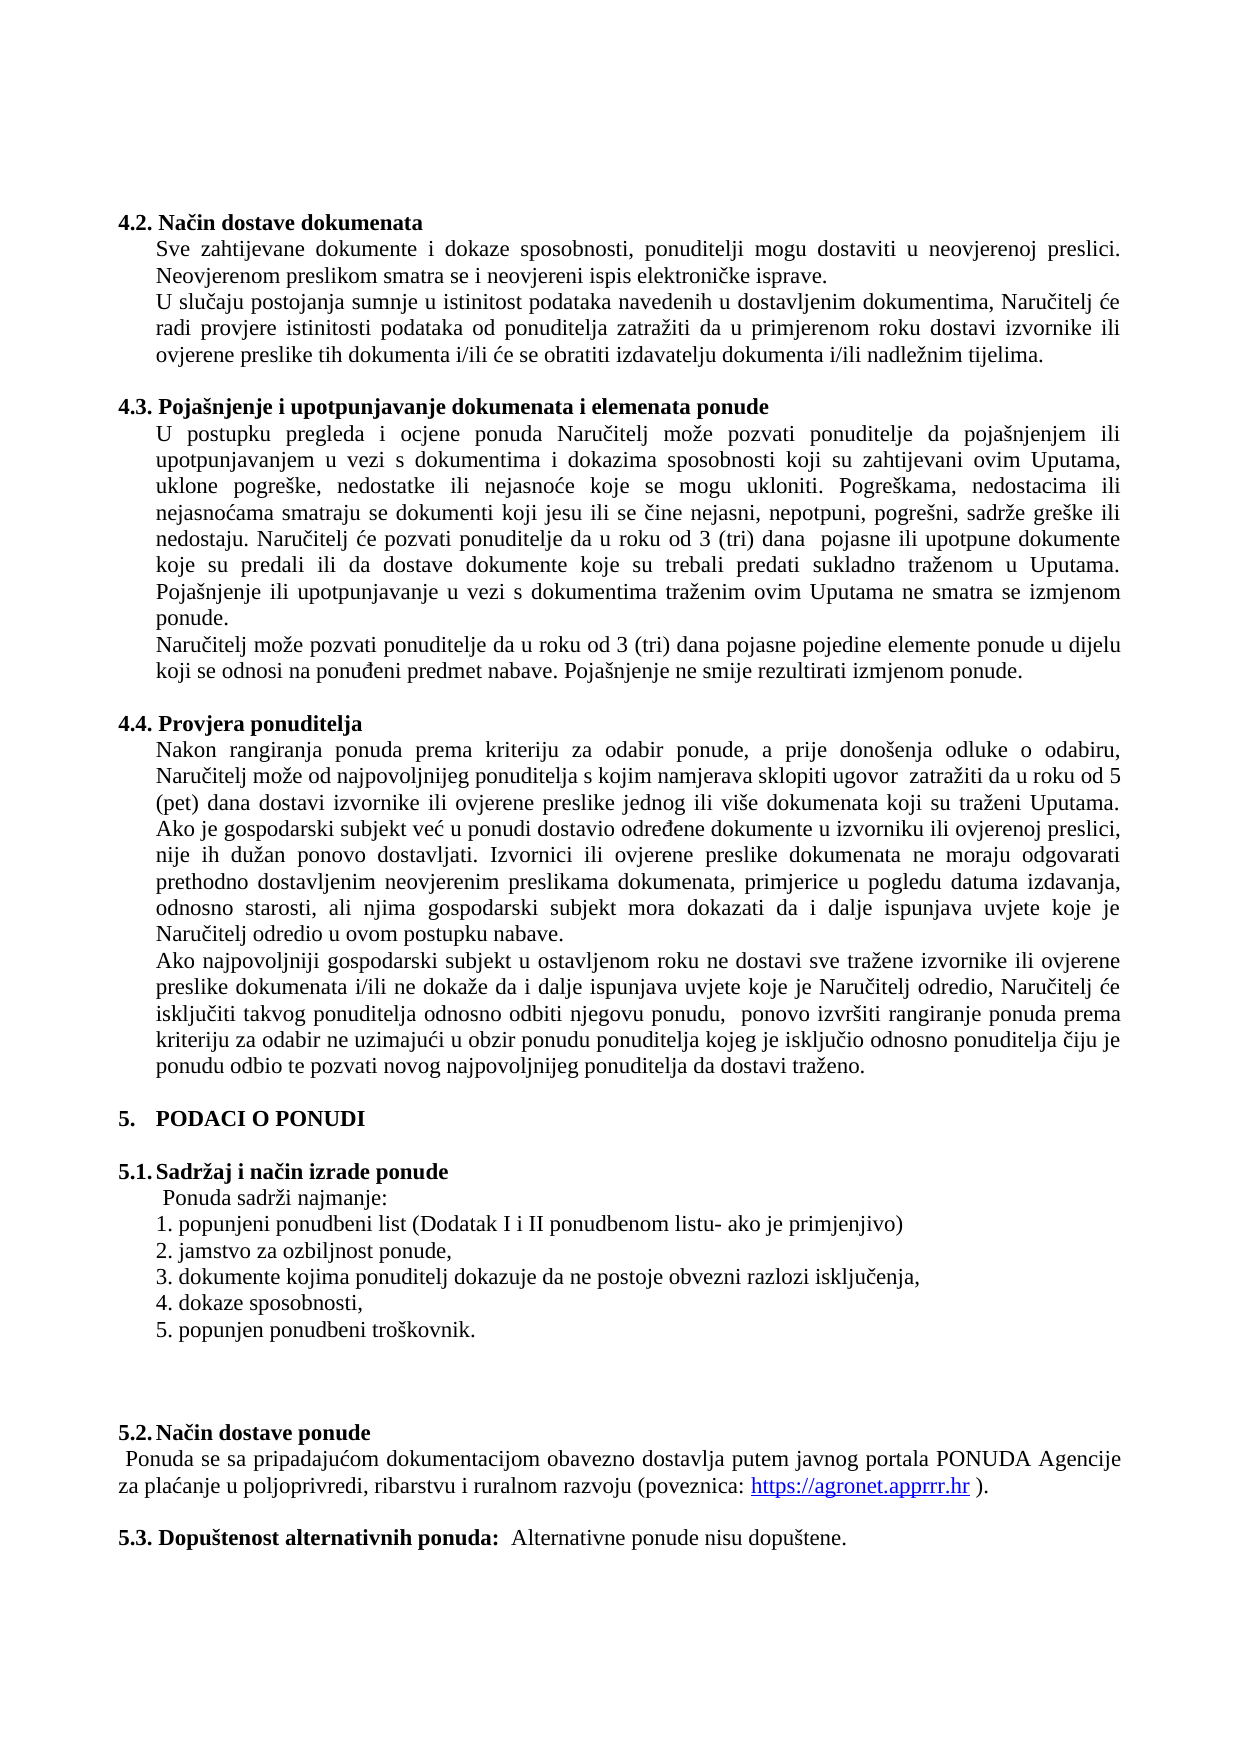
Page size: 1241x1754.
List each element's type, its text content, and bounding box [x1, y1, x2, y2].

text Ako najpovoljniji gospodarski subjekt u ostavljenom roku ne dostavi sve tražene izvornike ili ovjerene preslike dokumenata i/ili ne dokaže da i dalje ispunjava uvjete koje je Naručitelj odredio, Naručitelj će isključiti takvog ponuditelja odnosno odbiti njegovu ponudu, ponovo izvršiti rangiranje ponuda prema kriteriju za odabir ne uzimajući u obzir ponudu ponuditelja kojeg je isključio odnosno ponuditelja čiju je ponudu odbio te pozvati novog najpovoljnijeg ponuditelja da dostavi traženo. [156, 947, 1122, 1079]
text Naručitelj može pozvati ponuditelje da u roku od 3 (tri) dana pojasne pojedine elemente ponude u dijelu koji se odnosi na ponuđeni predmet nabave. Pojašnjenje ne smije rezultirati izmjenom ponude. [156, 631, 1122, 683]
text 2. jamstvo za ozbiljnost ponude, [156, 1237, 1122, 1263]
text Nakon rangiranja ponuda prema kriteriju za odabir ponude, a prije donošenja odluke o odabiru, Naručitelj može od najpovoljnijeg ponuditelja s kojim namjerava sklopiti ugovor zatražiti da u roku od 5 (pet) dana dostavi izvornike ili ovjerene preslike jednog ili više dokumenata koji su traženi Uputama. Ako je gospodarski subjekt već u ponudi dostavio određene dokumente u izvorniku ili ovjerenoj preslici, nije ih dužan ponovo dostavljati. Izvornici ili ovjerene preslike dokumenata ne moraju odgovarati prethodno dostavljenim neovjerenim preslikama dokumenata, primjerice u pogledu datuma izdavanja, odnosno starosti, ali njima gospodarski subjekt mora dokazati da i dalje ispunjava uvjete koje je Naručitelj odredio u ovom postupku nabave. [156, 736, 1122, 947]
text 4.4. Provjera ponuditelja [118, 710, 1122, 736]
text U postupku pregleda i ocjene ponuda Naručitelj može pozvati ponuditelje da pojašnjenjem ili upotpunjavanjem u vezi s dokumentima i dokazima sposobnosti koji su zahtijevani ovim Uputama, uklone pogreške, nedostatke ili nejasnoće koje se mogu ukloniti. Pogreškama, nedostacima ili nejasnoćama smatraju se dokumenti koji jesu ili se čine nejasni, nepotpuni, pogrešni, sadrže greške ili nedostaju. Naručitelj će pozvati ponuditelje da u roku od 3 (tri) dana pojasne ili upotpune dokumente koje su predali ili da dostave dokumente koje su trebali predati sukladno traženom u Uputama. Pojašnjenje ili upotpunjavanje u vezi s dokumentima traženim ovim Uputama ne smatra se izmjenom ponude. [156, 420, 1122, 631]
text 5. popunjen ponudbeni troškovnik. [156, 1316, 1122, 1342]
text 3. dokumente kojima ponuditelj dokazuje da ne postoje obvezni razlozi isključenja, [156, 1263, 1122, 1289]
text Ponuda sadrži najmanje: [162, 1184, 1122, 1210]
list PODACI O PONUDI [118, 1105, 1122, 1131]
text 5.3. Dopuštenost alternativnih ponuda: Alternativne ponude nisu dopuštene. [118, 1524, 1122, 1551]
text 4.2. Način dostave dokumenata [118, 209, 1122, 235]
list Sadržaj i način izrade ponude [118, 1158, 1122, 1184]
text 4. dokaze sposobnosti, [156, 1289, 1122, 1316]
text 1. popunjeni ponudbeni list (Dodatak I i II ponudbenom listu- ako je primjenjivo) [118, 1210, 1122, 1237]
text 4.3. Pojašnjenje i upotpunjavanje dokumenata i elemenata ponude [118, 393, 1122, 420]
text Sve zahtijevane dokumente i dokaze sposobnosti, ponuditelji mogu dostaviti u neovjerenoj preslici. Neovjerenom preslikom smatra se i neovjereni ispis elektroničke isprave. [156, 235, 1122, 288]
text Ponuda se sa pripadajućom dokumentacijom obavezno dostavlja putem javnog portala PONUDA Agencije za plaćanje u poljoprivredi, ribarstvu i ruralnom razvoju (poveznica: https://agronet.apprrr.hr ). [118, 1445, 1122, 1498]
text U slučaju postojanja sumnje u istinitost podataka navedenih u dostavljenim dokumentima, Naručitelj će radi provjere istinitosti podataka od ponuditelja zatražiti da u primjerenom roku dostavi izvornike ili ovjerene preslike tih dokumenta i/ili će se obratiti izdavatelju dokumenta i/ili nadležnim tijelima. [156, 288, 1122, 367]
list Način dostave ponude [118, 1419, 1122, 1445]
